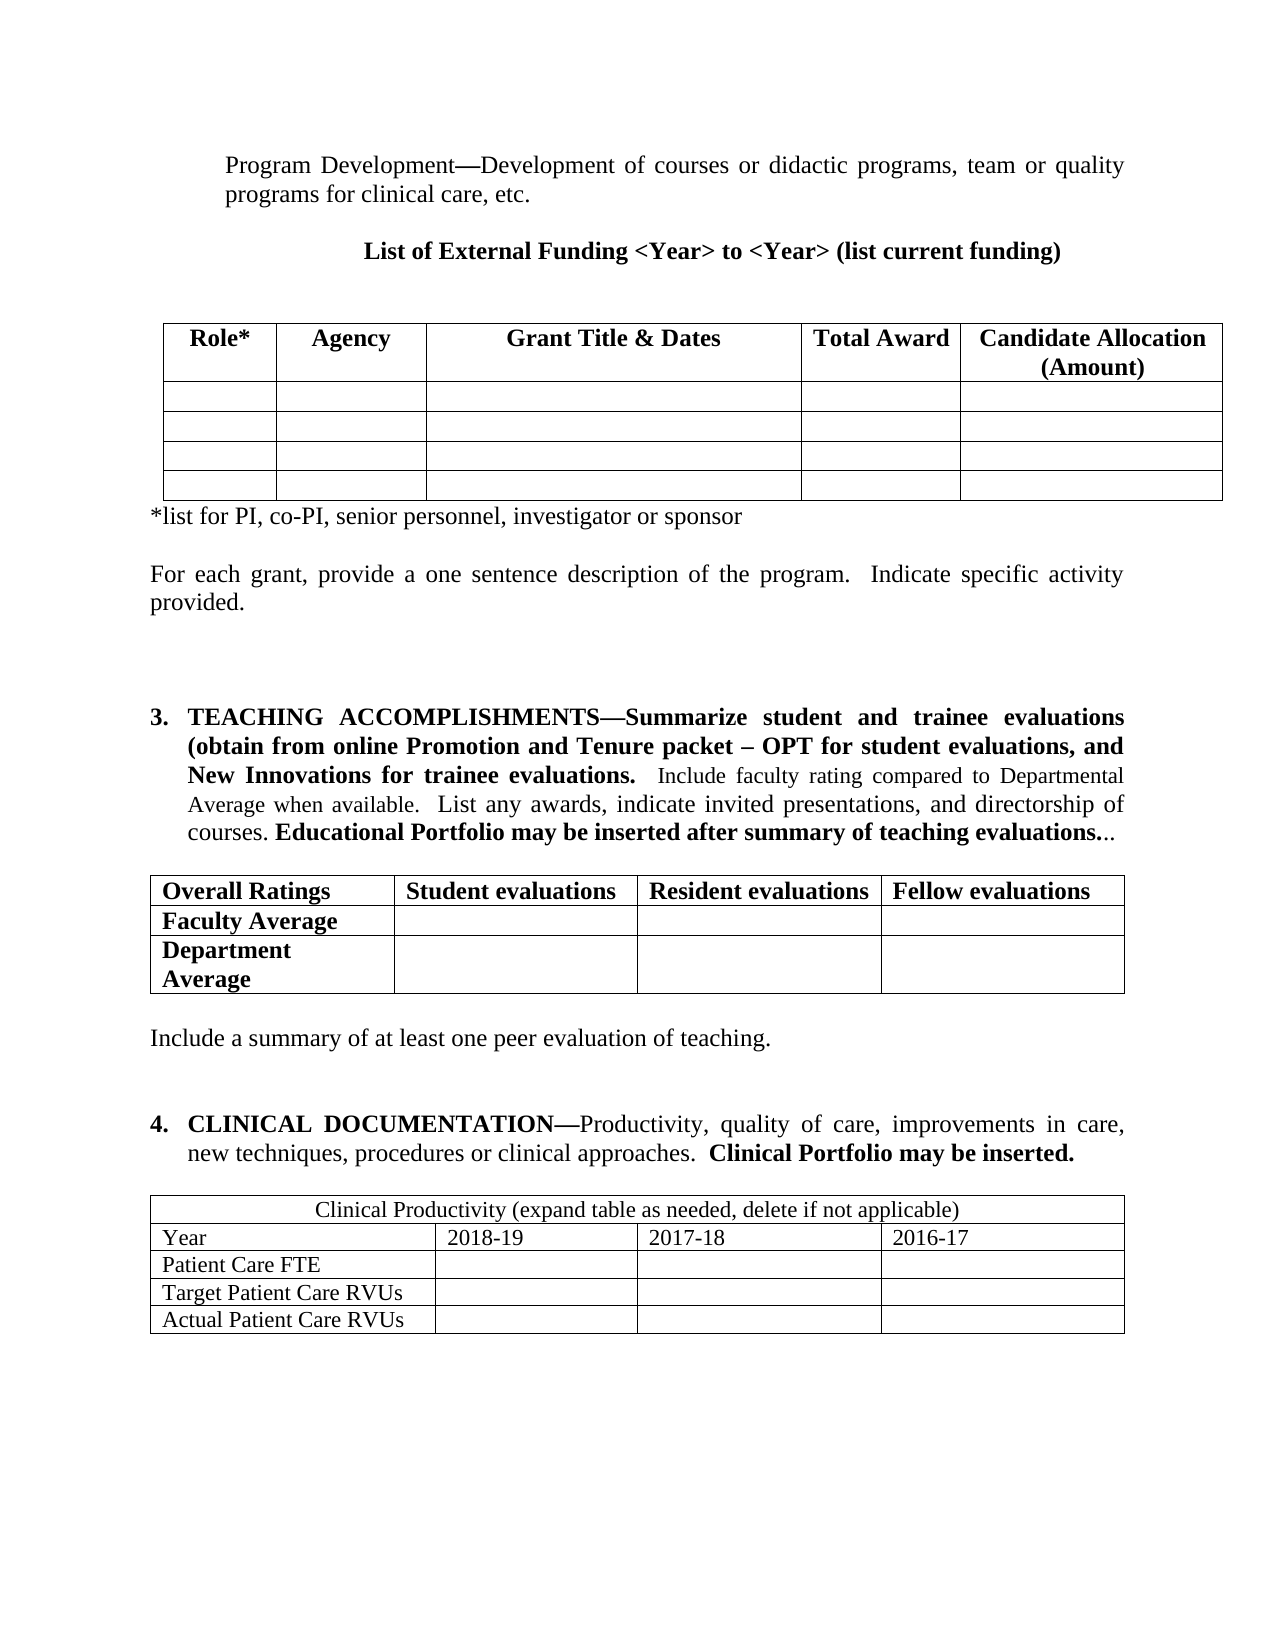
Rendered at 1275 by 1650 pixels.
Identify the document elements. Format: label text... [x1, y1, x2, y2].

table_cell [164, 412, 276, 441]
table_cell 2018-19 [436, 1224, 637, 1250]
text *list for PI, co-PI, senior personnel, investigator or sponsor [150, 501, 1125, 530]
table_cell Actual Patient Care RVUs [151, 1306, 435, 1332]
table_cell [802, 412, 960, 441]
text Include a summary of at least one peer evaluation of teaching. [150, 1023, 1125, 1052]
text 4. Clinical Documentation—Productivity, quality of care, improvements in care, new techniques, procedures or clinical approaches. Clinical Portfolio may be inserted. [150, 1109, 1125, 1167]
table_cell [427, 412, 801, 441]
table_cell Patient Care FTE [151, 1251, 435, 1278]
table_cell [802, 382, 960, 411]
table_cell [961, 382, 1222, 411]
table_cell [961, 412, 1222, 441]
table_header Role* [164, 324, 276, 381]
table_cell [164, 442, 276, 470]
table_cell [436, 1279, 637, 1305]
table_header Overall Ratings [151, 876, 394, 905]
table_header Fellow evaluations [882, 876, 1124, 905]
table_cell [638, 1251, 881, 1278]
table_cell [436, 1306, 637, 1332]
table_cell 2017-18 [638, 1224, 881, 1250]
text For each grant, provide a one sentence description of the program. Indicate specific activity provided. [150, 559, 1125, 616]
table_cell Department Average [151, 936, 394, 993]
table_header Resident evaluations [638, 876, 881, 905]
table_header Total Award [802, 324, 960, 381]
table_cell [638, 936, 881, 993]
table_header Grant Title & Dates [427, 324, 801, 381]
table_cell [882, 906, 1124, 934]
table_cell [277, 471, 426, 500]
table_cell Faculty Average [151, 906, 394, 934]
table_header Clinical Productivity (expand table as needed, delete if not applicable) [151, 1196, 1124, 1223]
table_cell [277, 412, 426, 441]
table_cell [638, 1306, 881, 1332]
table_cell [164, 382, 276, 411]
text 3. Teaching Accomplishments—Summarize student and trainee evaluations (obtain from online Promotion and Tenure packet – OPT for student evaluations, and New Innovations for trainee evaluations. Include faculty rating compared to Departmental Average when available. List any awards, indicate invited presentations, and directorship of courses. Educational Portfolio may be inserted after summary of teaching evaluations... [150, 702, 1125, 846]
table_cell 2016-17 [882, 1224, 1124, 1250]
table_cell [802, 442, 960, 470]
table_cell [802, 471, 960, 500]
table_cell [427, 471, 801, 500]
text List of External Funding <Year> to <Year> (list current funding) [312, 236, 1112, 265]
table_cell [961, 442, 1222, 470]
table_cell [882, 1251, 1124, 1278]
table_cell [395, 906, 637, 934]
text Program Development—Development of courses or didactic programs, team or quality programs for clinical care, etc. [150, 150, 1125, 207]
table_cell [395, 936, 637, 993]
table_cell [882, 936, 1124, 993]
table_cell [164, 471, 276, 500]
table_cell [277, 442, 426, 470]
table_header Candidate Allocation (Amount) [961, 324, 1222, 381]
table_cell [427, 382, 801, 411]
table_cell [436, 1251, 637, 1278]
table_header Agency [277, 324, 426, 381]
table_cell [277, 382, 426, 411]
table_cell [961, 471, 1222, 500]
table_cell [882, 1306, 1124, 1332]
table_cell [882, 1279, 1124, 1305]
table_cell [638, 906, 881, 934]
table_cell Target Patient Care RVUs [151, 1279, 435, 1305]
table_cell [427, 442, 801, 470]
table_header Student evaluations [395, 876, 637, 905]
table_cell Year [151, 1224, 435, 1250]
table_cell [638, 1279, 881, 1305]
